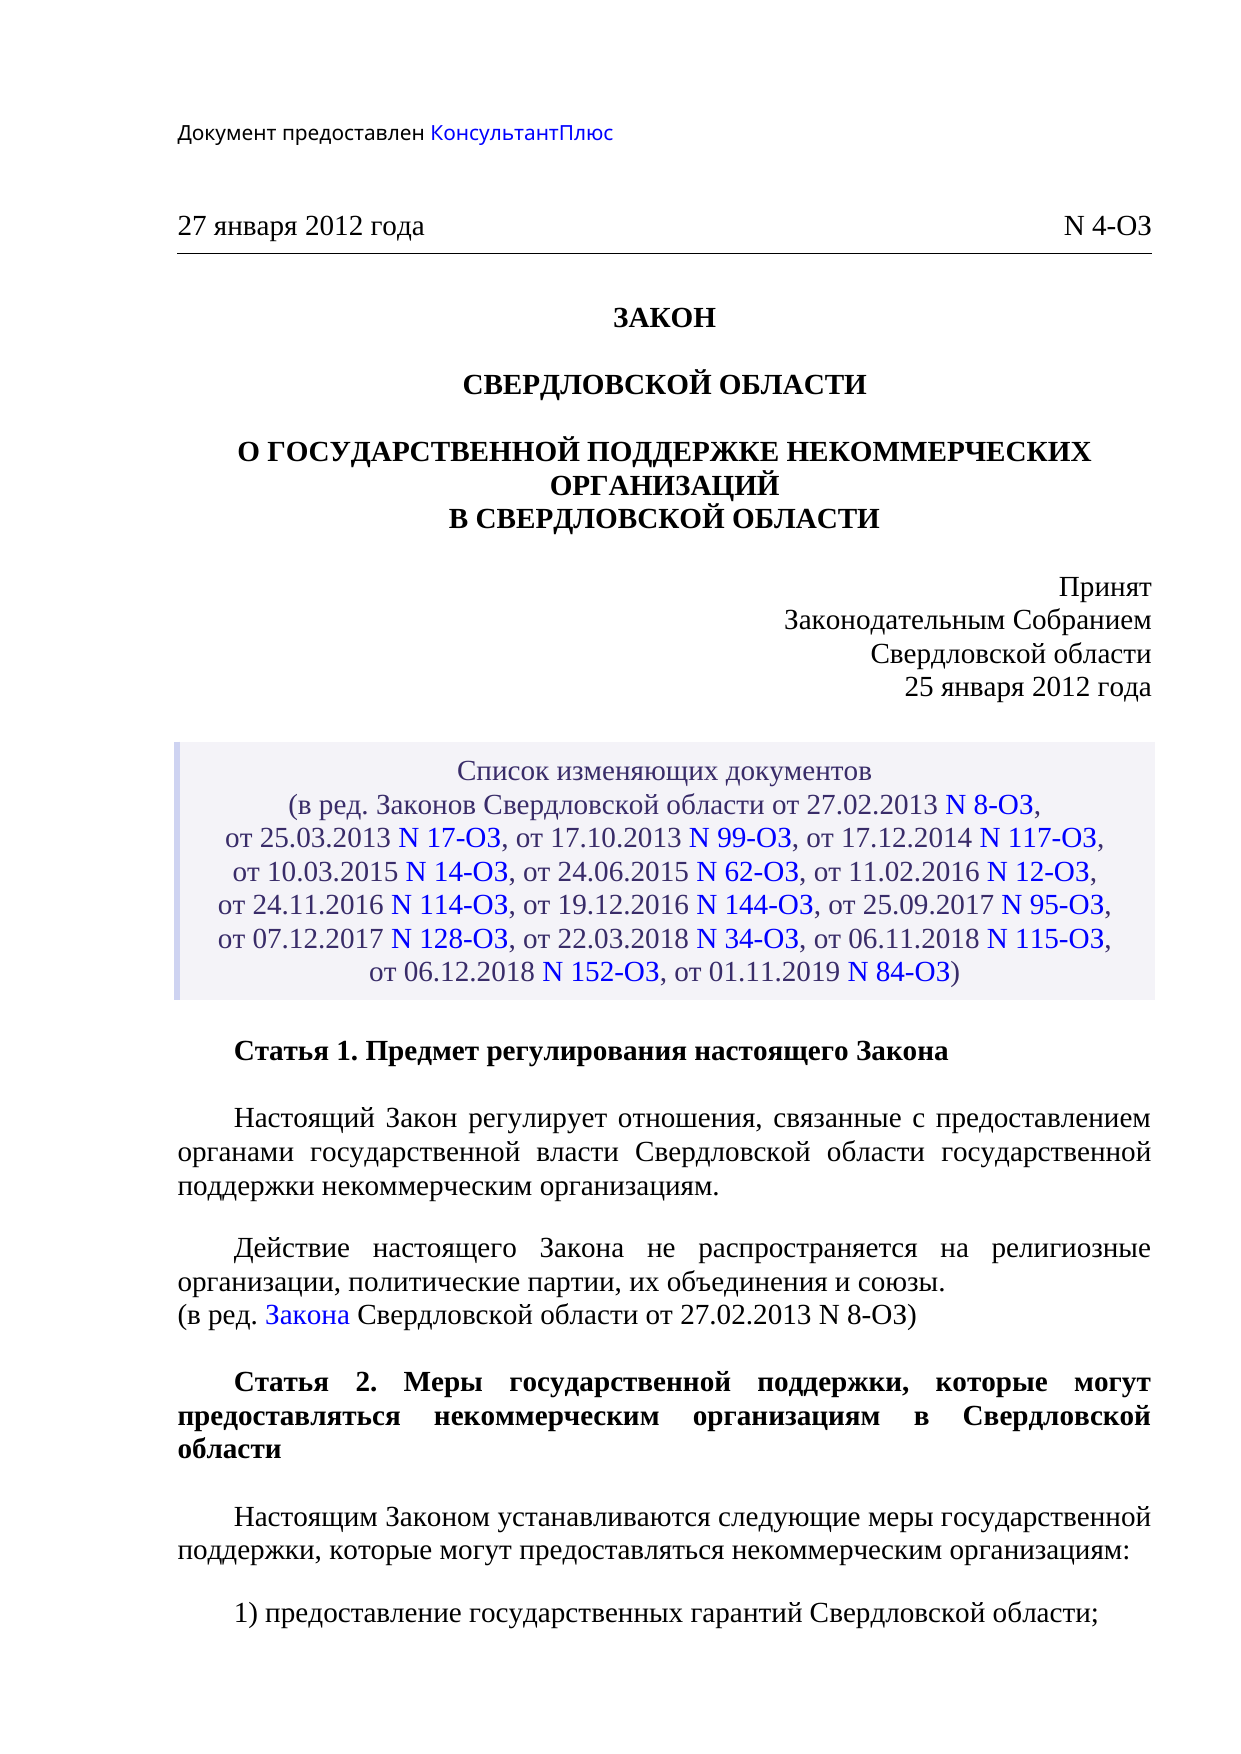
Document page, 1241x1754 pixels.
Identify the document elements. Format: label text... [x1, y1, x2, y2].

title В СВЕРДЛОВСКОЙ ОБЛАСТИ [177, 502, 1152, 535]
title СВЕРДЛОВСКОЙ ОБЛАСТИ [177, 367, 1152, 401]
text 25 января 2012 года [177, 669, 1152, 703]
title Статья 1. Предмет регулирования настоящего Закона [177, 1033, 1152, 1067]
text Свердловской области [177, 636, 1152, 669]
title О ГОСУДАРСТВЕННОЙ ПОДДЕРЖКЕ НЕКОММЕРЧЕСКИХ ОРГАНИЗАЦИЙ [177, 434, 1152, 502]
table_header 27 января 2012 года [177, 209, 664, 242]
text Настоящий Закон регулирует отношения, связанные с предоставлением органами государственной власти Свердловской области государственной поддержки некоммерческим организациям. [177, 1101, 1152, 1201]
title Статья 2. Меры государственной поддержки, которые могут предоставляться некоммерческим организациям в Свердловской области [177, 1364, 1152, 1465]
text 1) предоставление государственных гарантий Свердловской области; [177, 1595, 1152, 1628]
text (в ред. Закона Свердловской области от 27.02.2013 N 8-ОЗ) [177, 1297, 1152, 1331]
table_header Список изменяющих документов (в ред. Законов Свердловской области от 27.02.2013 N 8-ОЗ, от 25.03.2013 N 17-ОЗ, от 17.10.2013 N 99-ОЗ, от 17.12.2014 N 117-ОЗ, от 10.03.2015 N 14-ОЗ, от 24.06.2015 N 62-ОЗ, от 11.02.2016 N 12-ОЗ, от 24.11.2016 N 114-ОЗ, от 19.12.2016 N 144-ОЗ, от 25.09.2017 N 95-ОЗ, от 07.12.2017 N 128-ОЗ, от 22.03.2018 N 34-ОЗ, от 06.11.2018 N 115-ОЗ, от 06.12.2018 N 152-ОЗ, от 01.11.2019 N 84-ОЗ) [180, 742, 1149, 1000]
text Законодательным Собранием [177, 602, 1152, 636]
title Документ предоставлен КонсультантПлюс [177, 118, 1152, 175]
title ЗАКОН [177, 300, 1152, 334]
text Действие настоящего Закона не распространяется на религиозные организации, политические партии, их объединения и союзы. [177, 1230, 1152, 1297]
text Принят [177, 569, 1152, 602]
table_header N 4-ОЗ [664, 209, 1152, 242]
text Настоящим Законом устанавливаются следующие меры государственной поддержки, которые могут предоставляться некоммерческим организациям: [177, 1499, 1152, 1566]
